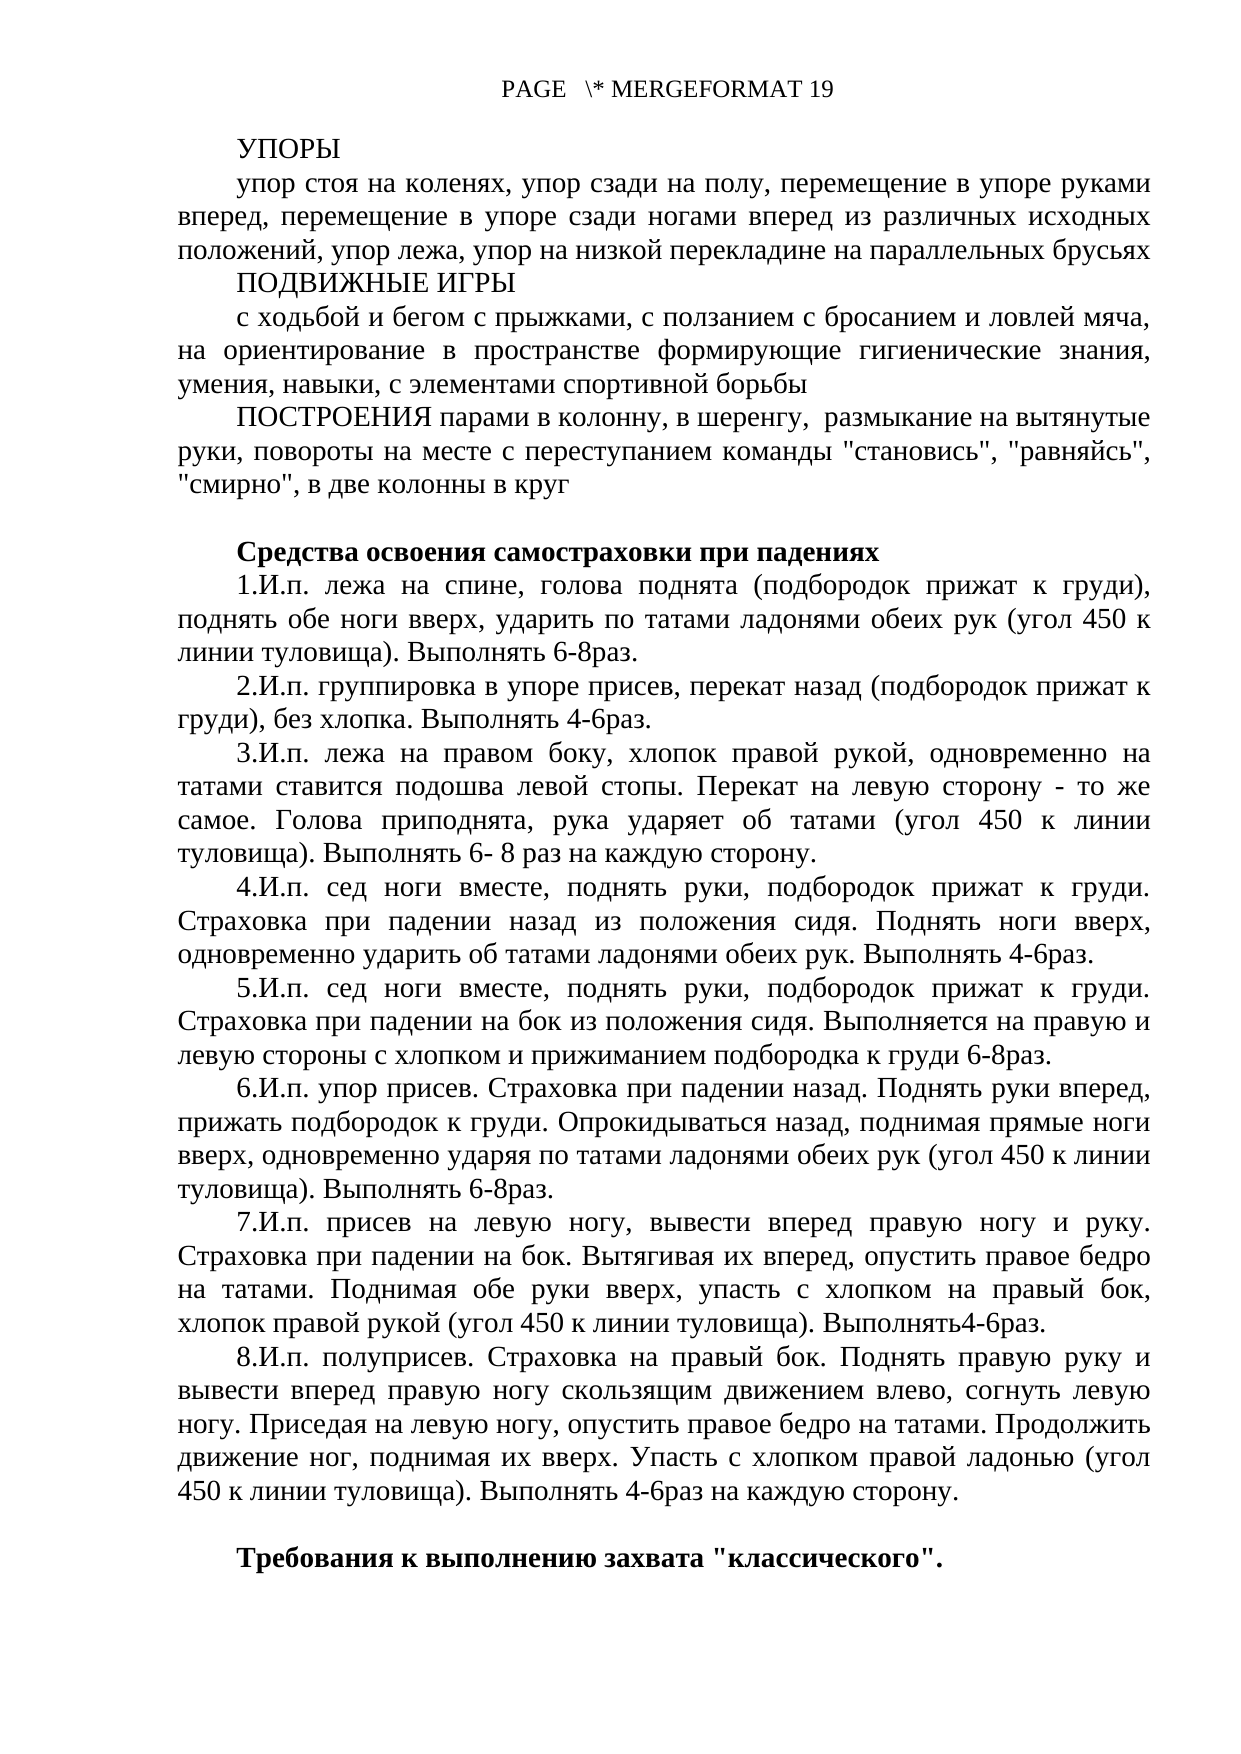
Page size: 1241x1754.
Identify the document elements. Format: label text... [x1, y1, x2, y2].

text 1.И.п. лежа на спине, голова поднята (подбородок прижат к груди), поднять обе ноги вверх, ударить по татами ладонями обеих рук (угол 450 к линии туловища). Выполнять 6-8раз. [177, 567, 1152, 668]
text с ходьбой и бегом с прыжками, с ползанием с бросанием и ловлей мяча, на ориентирование в пространстве формирующие гигиенические знания, умения, навыки, с элементами спортивной борьбы [177, 299, 1152, 399]
text упор стоя на коленях, упор сзади на полу, перемещение в упоре руками вперед, перемещение в упоре сзади ногами вперед из различных исходных положений, упор лежа, упор на низкой перекладине на параллельных брусьях [177, 165, 1152, 265]
text 5.И.п. сед ноги вместе, поднять руки, подбородок прижат к груди. Страховка при падении на бок из положения сидя. Выполняется на правую и левую стороны с хлопком и прижиманием подбородка к груди 6-8раз. [177, 970, 1152, 1070]
text УПОРЫ [177, 131, 1152, 165]
text 2.И.п. группировка в упоре присев, перекат назад (подбородок прижат к груди), без хлопка. Выполнять 4-6раз. [177, 668, 1152, 735]
text Средства освоения самостраховки при падениях [177, 534, 1152, 567]
text ПОСТРОЕНИЯ парами в колонну, в шеренгу, размыкание на вытянутые руки, повороты на месте с переступанием команды "становись", "равняйсь", "смирно", в две колонны в круг [177, 399, 1152, 500]
text 7.И.п. присев на левую ногу, вывести вперед правую ногу и руку. Страховка при падении на бок. Вытягивая их вперед, опустить правое бедро на татами. Поднимая обе руки вверх, упасть с хлопком на правый бок, хлопок правой рукой (угол 450 к линии туловища). Выполнять4-6раз. [177, 1204, 1152, 1339]
text ПОДВИЖНЫЕ ИГРЫ [177, 265, 1152, 299]
text 6.И.п. упор присев. Страховка при падении назад. Поднять руки вперед, прижать подбородок к груди. Опрокидываться назад, поднимая прямые ноги вверх, одновременно ударяя по татами ладонями обеих рук (угол 450 к линии туловища). Выполнять 6-8раз. [177, 1070, 1152, 1204]
text 3.И.п. лежа на правом боку, хлопок правой рукой, одновременно на татами ставится подошва левой стопы. Перекат на левую сторону - то же самое. Голова приподнята, рука ударяет об татами (угол 450 к линии туловища). Выполнять 6- 8 раз на каждую сторону. [177, 735, 1152, 869]
text 8.И.п. полуприсев. Страховка на правый бок. Поднять правую руку и вывести вперед правую ногу скользящим движением влево, согнуть левую ногу. Приседая на левую ногу, опустить правое бедро на татами. Продолжить движение ног, поднимая их вверх. Упасть с хлопком правой ладонью (угол 450 к линии туловища). Выполнять 4-6раз на каждую сторону. [177, 1339, 1152, 1506]
text Требования к выполнению захвата "классического". [177, 1540, 1152, 1573]
text 4.И.п. сед ноги вместе, поднять руки, подбородок прижат к груди. Страховка при падении назад из положения сидя. Поднять ноги вверх, одновременно ударить об татами ладонями обеих рук. Выполнять 4-6раз. [177, 869, 1152, 970]
